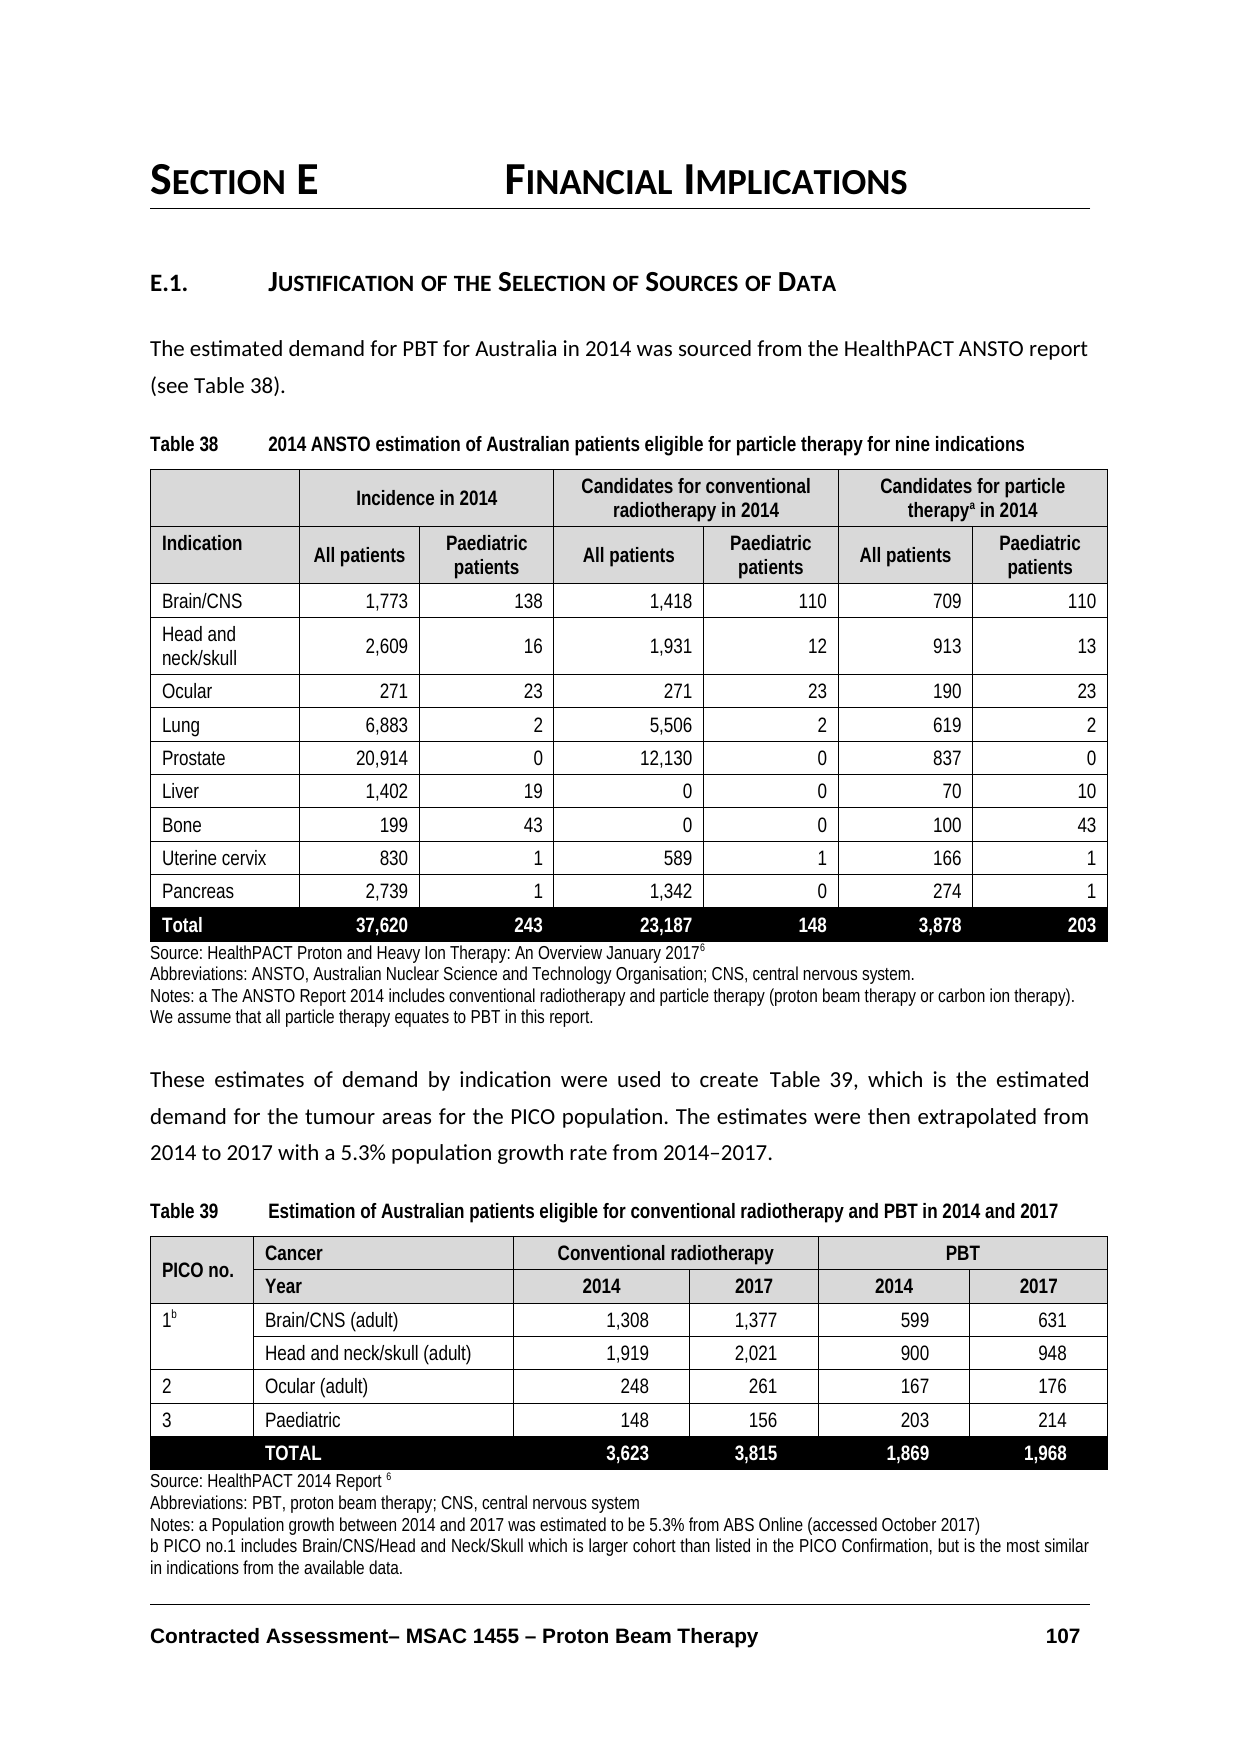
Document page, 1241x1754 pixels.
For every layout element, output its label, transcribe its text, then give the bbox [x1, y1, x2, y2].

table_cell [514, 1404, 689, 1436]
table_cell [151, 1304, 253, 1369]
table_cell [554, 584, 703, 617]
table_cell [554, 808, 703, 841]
text Abbreviations: ANSTO, Australian Nuclear Science and Technology Organisation; CNS, central nervous system. [150, 963, 1090, 985]
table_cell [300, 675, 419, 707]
subtitle Justification of the Selection of Sources of Data [150, 263, 1090, 299]
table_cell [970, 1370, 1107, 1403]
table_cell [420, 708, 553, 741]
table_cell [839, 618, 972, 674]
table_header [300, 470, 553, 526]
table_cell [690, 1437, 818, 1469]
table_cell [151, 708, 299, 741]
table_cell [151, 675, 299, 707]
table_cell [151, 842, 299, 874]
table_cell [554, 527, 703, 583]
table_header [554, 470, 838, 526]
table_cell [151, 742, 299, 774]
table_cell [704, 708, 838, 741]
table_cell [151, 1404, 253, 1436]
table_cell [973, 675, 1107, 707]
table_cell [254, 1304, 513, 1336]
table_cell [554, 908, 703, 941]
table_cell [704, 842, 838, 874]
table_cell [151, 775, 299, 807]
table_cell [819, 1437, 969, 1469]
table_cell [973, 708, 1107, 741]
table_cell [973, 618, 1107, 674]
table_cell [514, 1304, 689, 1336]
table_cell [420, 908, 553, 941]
text Table 39 Estimation of Australian patients eligible for conventional radiotherapy and PBT in 2014 and 2017 [150, 1199, 1090, 1223]
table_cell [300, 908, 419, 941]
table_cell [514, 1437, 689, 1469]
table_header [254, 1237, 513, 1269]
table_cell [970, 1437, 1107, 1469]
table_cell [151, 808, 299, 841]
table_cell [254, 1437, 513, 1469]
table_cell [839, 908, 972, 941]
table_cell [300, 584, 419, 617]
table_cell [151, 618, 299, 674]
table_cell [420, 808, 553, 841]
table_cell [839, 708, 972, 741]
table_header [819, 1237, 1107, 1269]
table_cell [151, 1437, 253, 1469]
text Table 38 2014 ANSTO estimation of Australian patients eligible for particle therapy for nine indications [150, 432, 1090, 456]
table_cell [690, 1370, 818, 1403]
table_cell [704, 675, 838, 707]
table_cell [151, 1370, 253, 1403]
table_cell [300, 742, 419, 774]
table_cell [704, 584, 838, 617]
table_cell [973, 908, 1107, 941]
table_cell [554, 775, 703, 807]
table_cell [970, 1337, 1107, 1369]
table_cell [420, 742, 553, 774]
text Notes: a Population growth between 2014 and 2017 was estimated to be 5.3% from ABS Online (accessed October 2017) [150, 1513, 1090, 1535]
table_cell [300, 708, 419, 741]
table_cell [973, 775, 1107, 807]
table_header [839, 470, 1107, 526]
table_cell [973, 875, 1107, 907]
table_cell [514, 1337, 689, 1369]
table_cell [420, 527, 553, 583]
text Source: HealthPACT 2014 Report 6 [150, 1470, 1090, 1492]
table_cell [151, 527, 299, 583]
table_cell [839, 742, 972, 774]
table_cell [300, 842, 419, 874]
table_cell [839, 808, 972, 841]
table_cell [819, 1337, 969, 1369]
text Source: HealthPACT Proton and Heavy Ion Therapy: An Overview January 20176 [150, 942, 1090, 963]
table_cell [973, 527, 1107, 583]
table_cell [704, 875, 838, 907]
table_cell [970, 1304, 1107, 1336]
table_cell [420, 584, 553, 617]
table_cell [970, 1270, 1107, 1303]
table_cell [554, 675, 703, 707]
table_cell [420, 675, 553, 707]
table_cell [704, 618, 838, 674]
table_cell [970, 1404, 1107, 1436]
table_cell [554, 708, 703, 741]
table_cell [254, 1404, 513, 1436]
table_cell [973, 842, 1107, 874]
text b PICO no.1 includes Brain/CNS/Head and Neck/Skull which is larger cohort than listed in the PICO Confirmation, but is the most similar in indications from the available data. [150, 1535, 1090, 1578]
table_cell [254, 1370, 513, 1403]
text Notes: a The ANSTO Report 2014 includes conventional radiotherapy and particle therapy (proton beam therapy or carbon ion therapy). We assume that all particle therapy equates to PBT in this report. [150, 985, 1090, 1028]
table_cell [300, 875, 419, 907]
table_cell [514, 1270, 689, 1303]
text Abbreviations: PBT, proton beam therapy; CNS, central nervous system [150, 1492, 1090, 1513]
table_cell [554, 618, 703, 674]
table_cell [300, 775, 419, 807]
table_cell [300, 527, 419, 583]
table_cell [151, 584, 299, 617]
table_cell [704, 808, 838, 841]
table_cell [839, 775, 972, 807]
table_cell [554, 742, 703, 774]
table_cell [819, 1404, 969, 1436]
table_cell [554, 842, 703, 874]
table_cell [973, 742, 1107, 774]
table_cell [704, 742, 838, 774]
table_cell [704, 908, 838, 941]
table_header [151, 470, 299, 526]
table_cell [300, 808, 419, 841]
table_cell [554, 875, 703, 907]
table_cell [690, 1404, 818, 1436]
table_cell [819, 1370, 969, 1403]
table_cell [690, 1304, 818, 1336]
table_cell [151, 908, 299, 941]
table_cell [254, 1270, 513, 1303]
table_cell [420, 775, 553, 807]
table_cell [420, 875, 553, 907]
text The estimated demand for PBT for Australia in 2014 was sourced from the HealthPACT ANSTO report (see Table 38). [150, 334, 1090, 399]
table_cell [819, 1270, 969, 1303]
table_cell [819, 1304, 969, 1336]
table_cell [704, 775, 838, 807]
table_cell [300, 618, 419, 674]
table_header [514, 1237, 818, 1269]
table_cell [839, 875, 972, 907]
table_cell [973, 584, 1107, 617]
text These estimates of demand by indication were used to create Table 39, which is the estimated demand for the tumour areas for the PICO population. The estimates were then extrapolated from 2014 to 2017 with a 5.3% population growth rate from 2014–2017. [150, 1065, 1090, 1166]
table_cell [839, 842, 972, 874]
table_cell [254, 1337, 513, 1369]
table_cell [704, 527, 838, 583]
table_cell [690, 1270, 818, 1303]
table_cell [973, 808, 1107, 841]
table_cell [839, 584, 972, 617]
subtitle Section E Financial Implications [150, 150, 1090, 208]
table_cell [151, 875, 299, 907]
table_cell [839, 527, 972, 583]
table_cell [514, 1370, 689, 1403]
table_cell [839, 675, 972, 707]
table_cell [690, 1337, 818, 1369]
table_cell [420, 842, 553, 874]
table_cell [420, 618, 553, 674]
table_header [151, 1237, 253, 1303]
